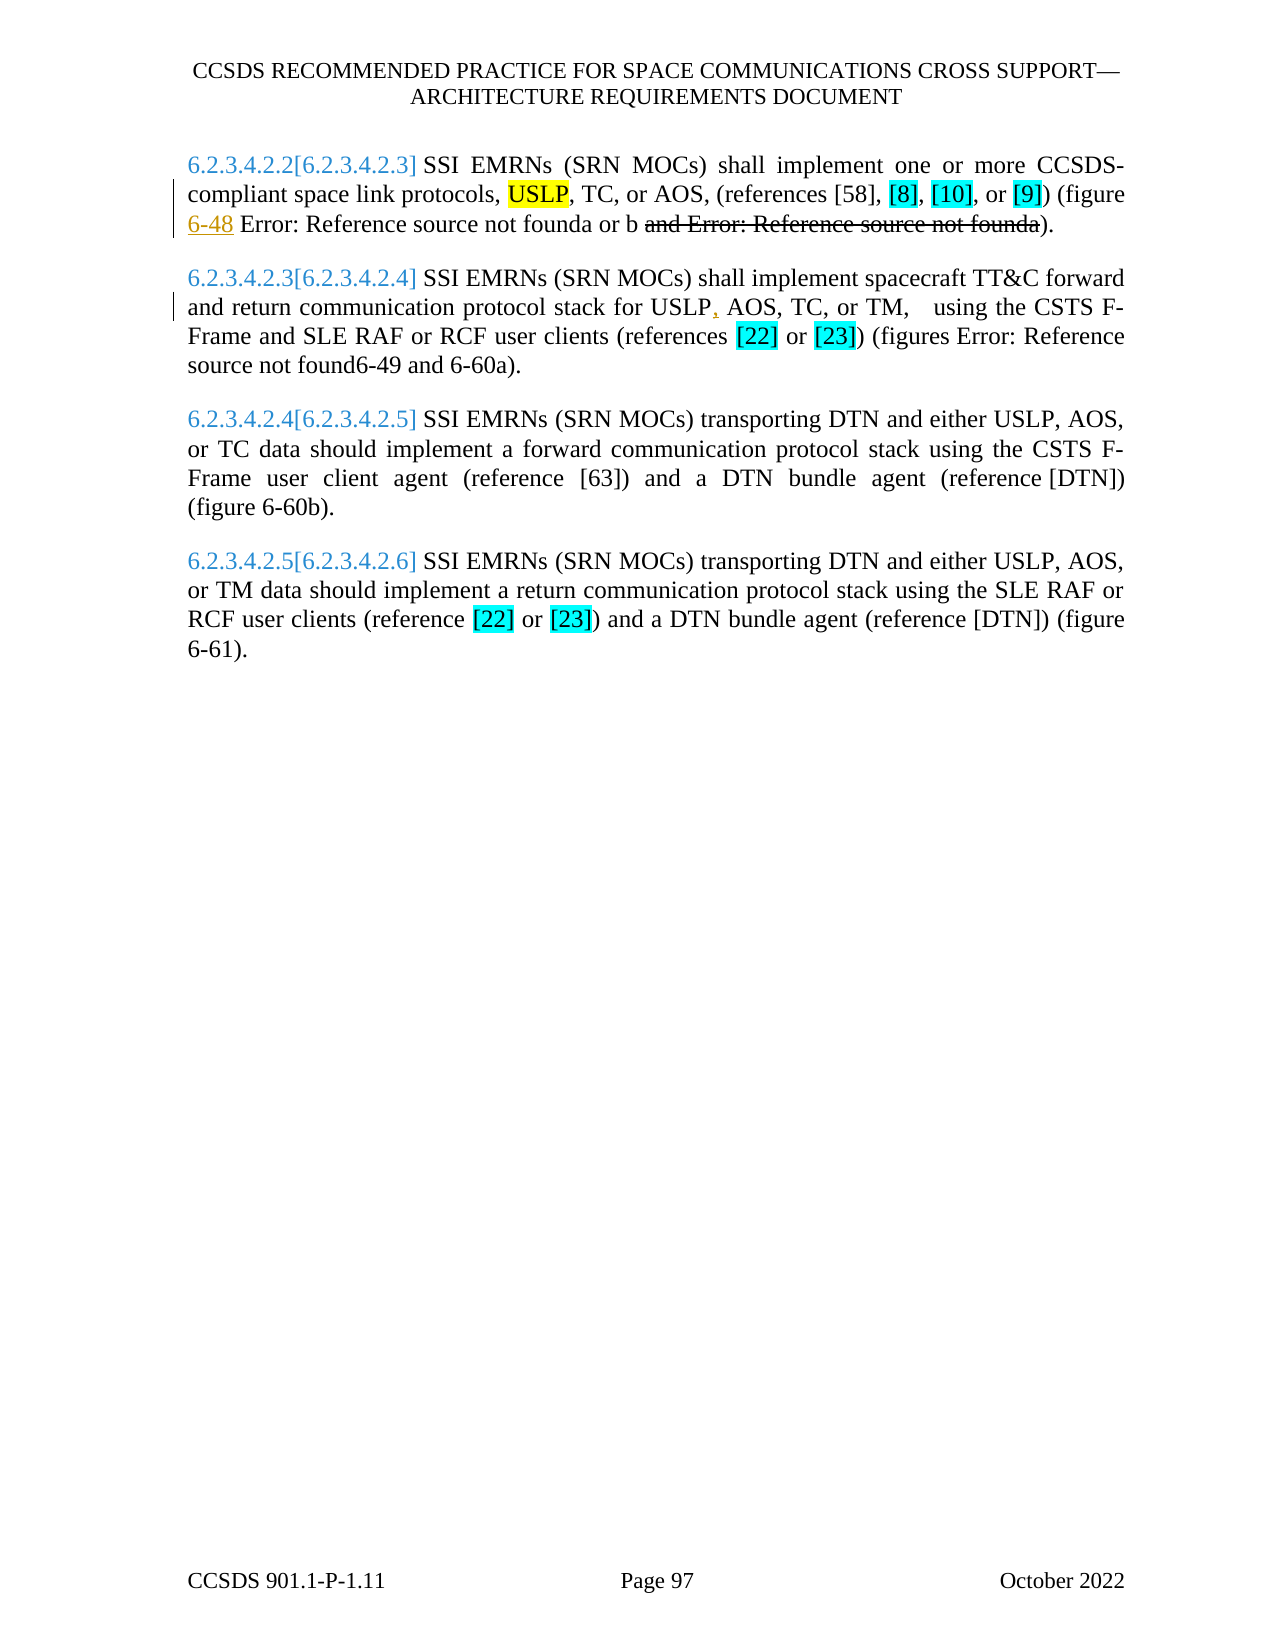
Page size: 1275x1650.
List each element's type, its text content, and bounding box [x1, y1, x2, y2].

text SSI EMRNs (SRN MOCs) shall implement spacecraft TT&C forward and return communication protocol stack for USLP AOS, TC, or TM, using the CSTS F-Frame and SLE RAF or RCF user clients (references [22] or [23]) (figures 6-49 and 6-48a). [187, 262, 1125, 379]
text SSI EMRNs (SRN MOCs) shall implement one or more CCSDS-compliant space link protocols, USLP, TC, or AOS, (references [58], [8], [10], or [9]) (figure a or b and a). [187, 150, 1125, 237]
